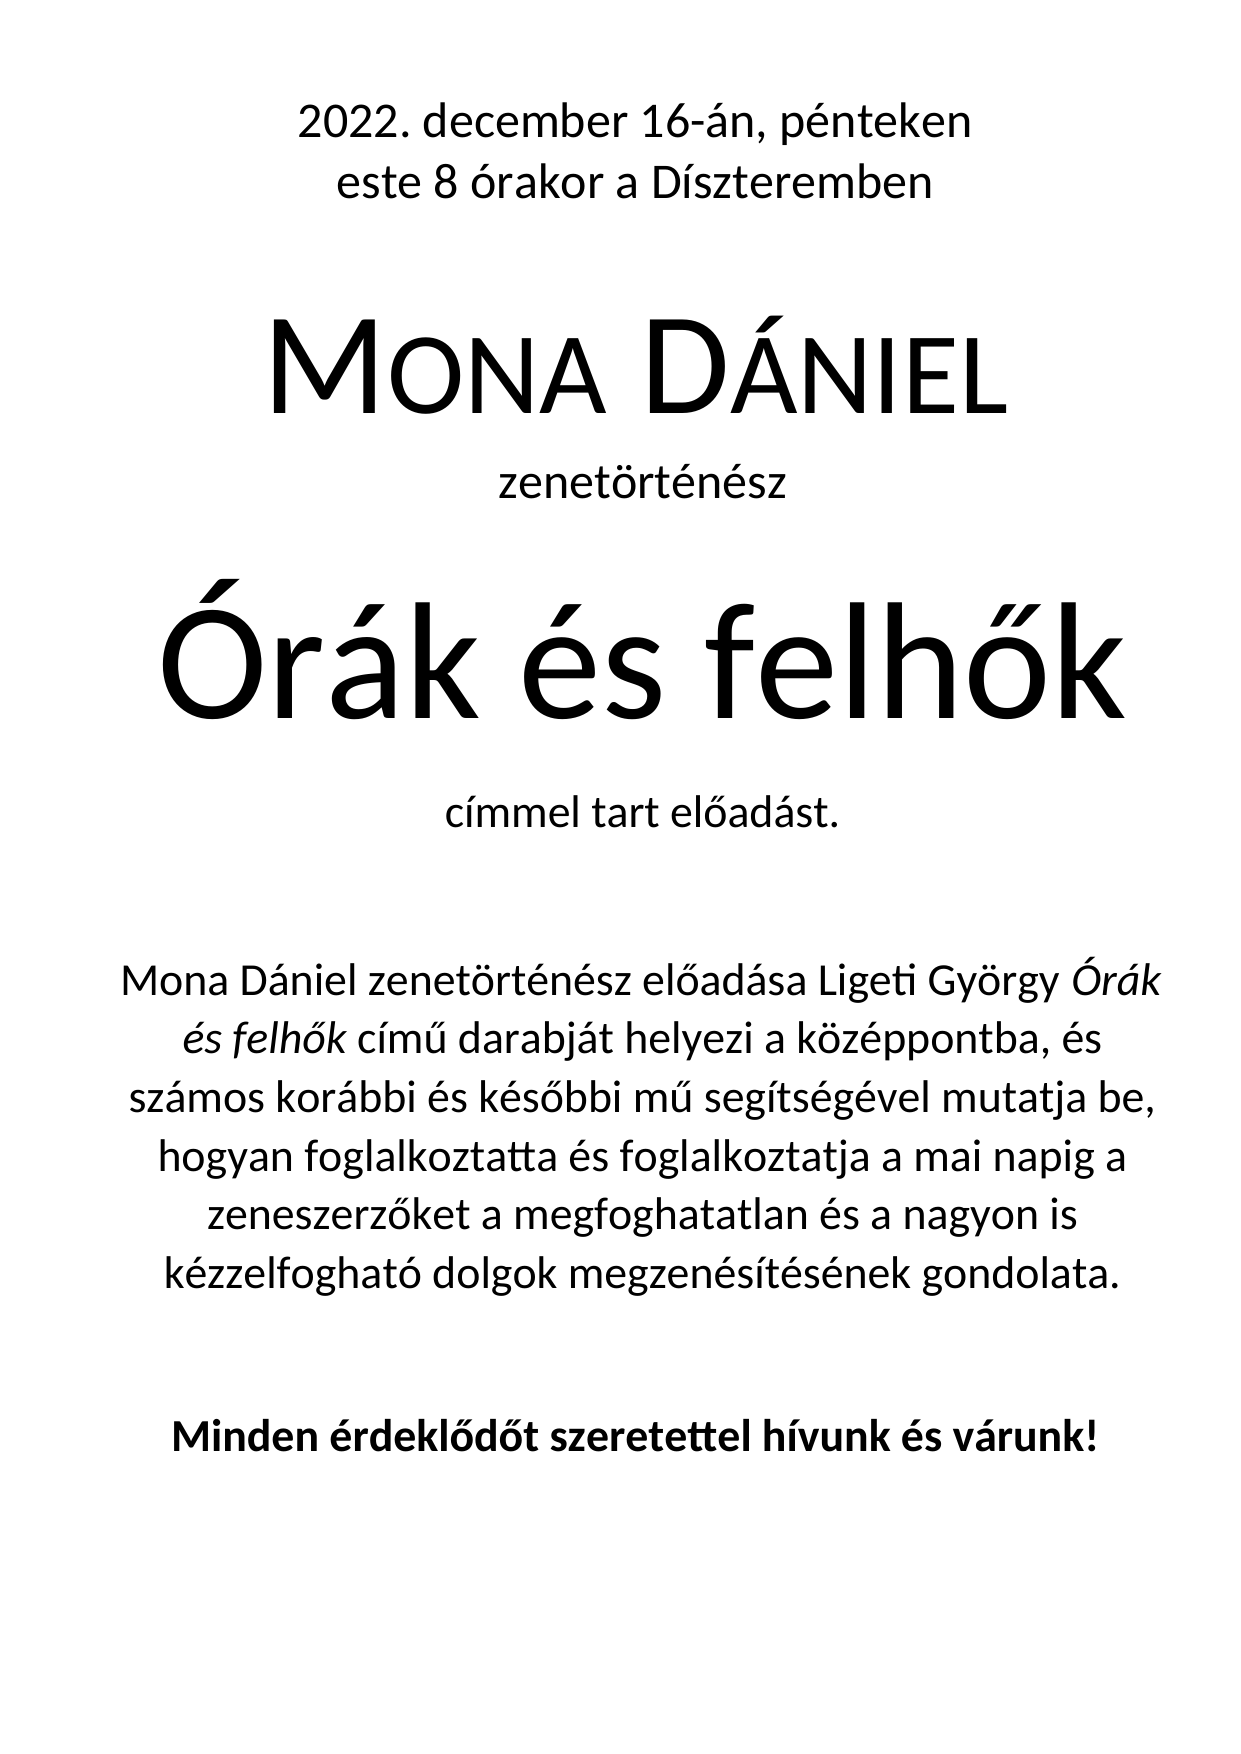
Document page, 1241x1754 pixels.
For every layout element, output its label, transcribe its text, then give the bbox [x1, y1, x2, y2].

text Mona Dániel zenetörténész előadása Ligeti György Órák és felhők című darabját helyezi a középpontba, és számos korábbi és későbbi mű segítségével mutatja be, hogyan foglalkoztatta és foglalkoztatja a mai napig a zeneszerzőket a megfoghatatlan és a nagyon is kézzelfogható dolgok megzenésítésének gondolata. [118, 951, 1167, 1300]
text zenetörténész [118, 450, 1167, 511]
text Minden érdeklődőt szeretettel hívunk és várunk! [103, 1407, 1167, 1462]
text este 8 órakor a Díszteremben [103, 150, 1167, 211]
text Órák és felhők [118, 557, 1167, 760]
text címmel tart előadást. [118, 783, 1167, 839]
text Mona Dániel [103, 272, 1167, 450]
text 2022. december 16-án, pénteken [103, 89, 1167, 150]
